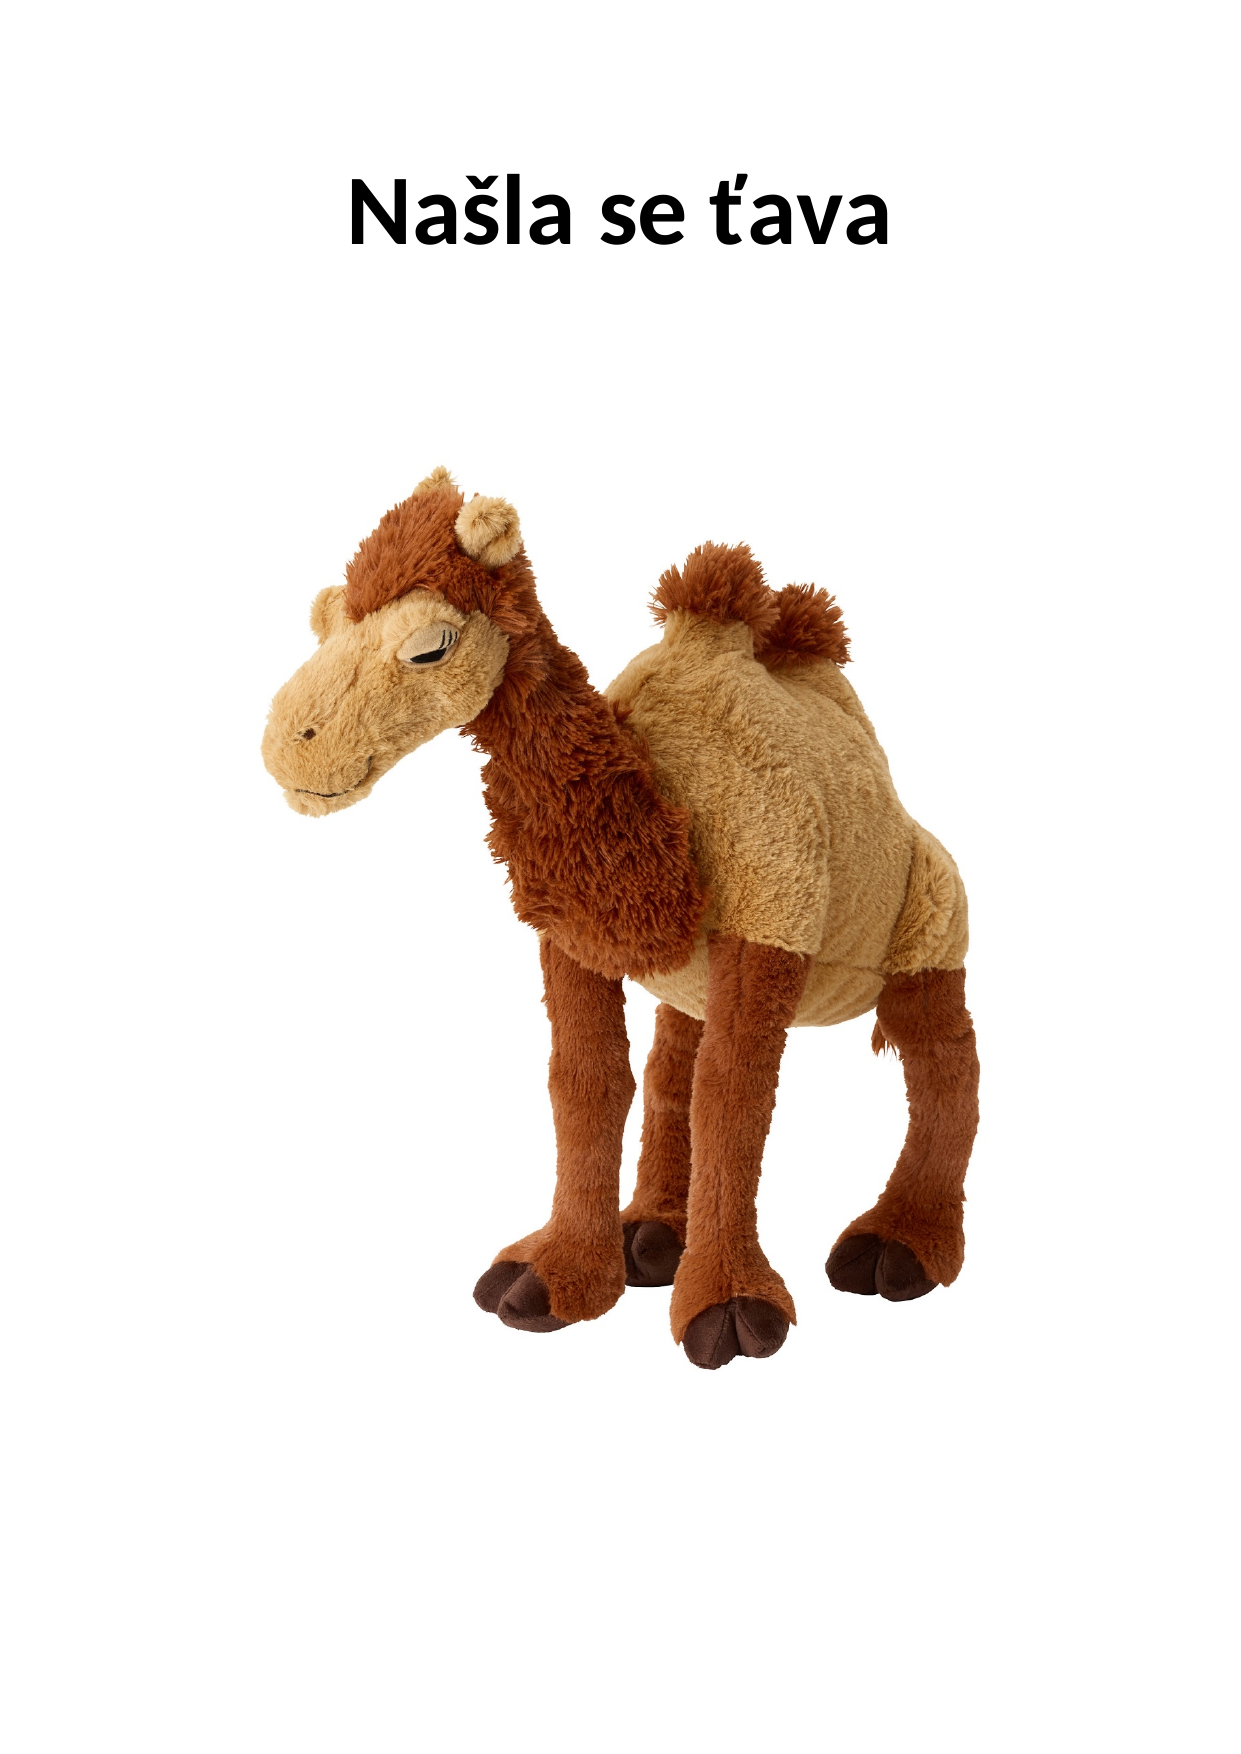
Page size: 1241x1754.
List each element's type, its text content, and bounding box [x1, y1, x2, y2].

text Našla se ťava [148, 148, 1093, 270]
picture [147, 444, 1093, 1390]
